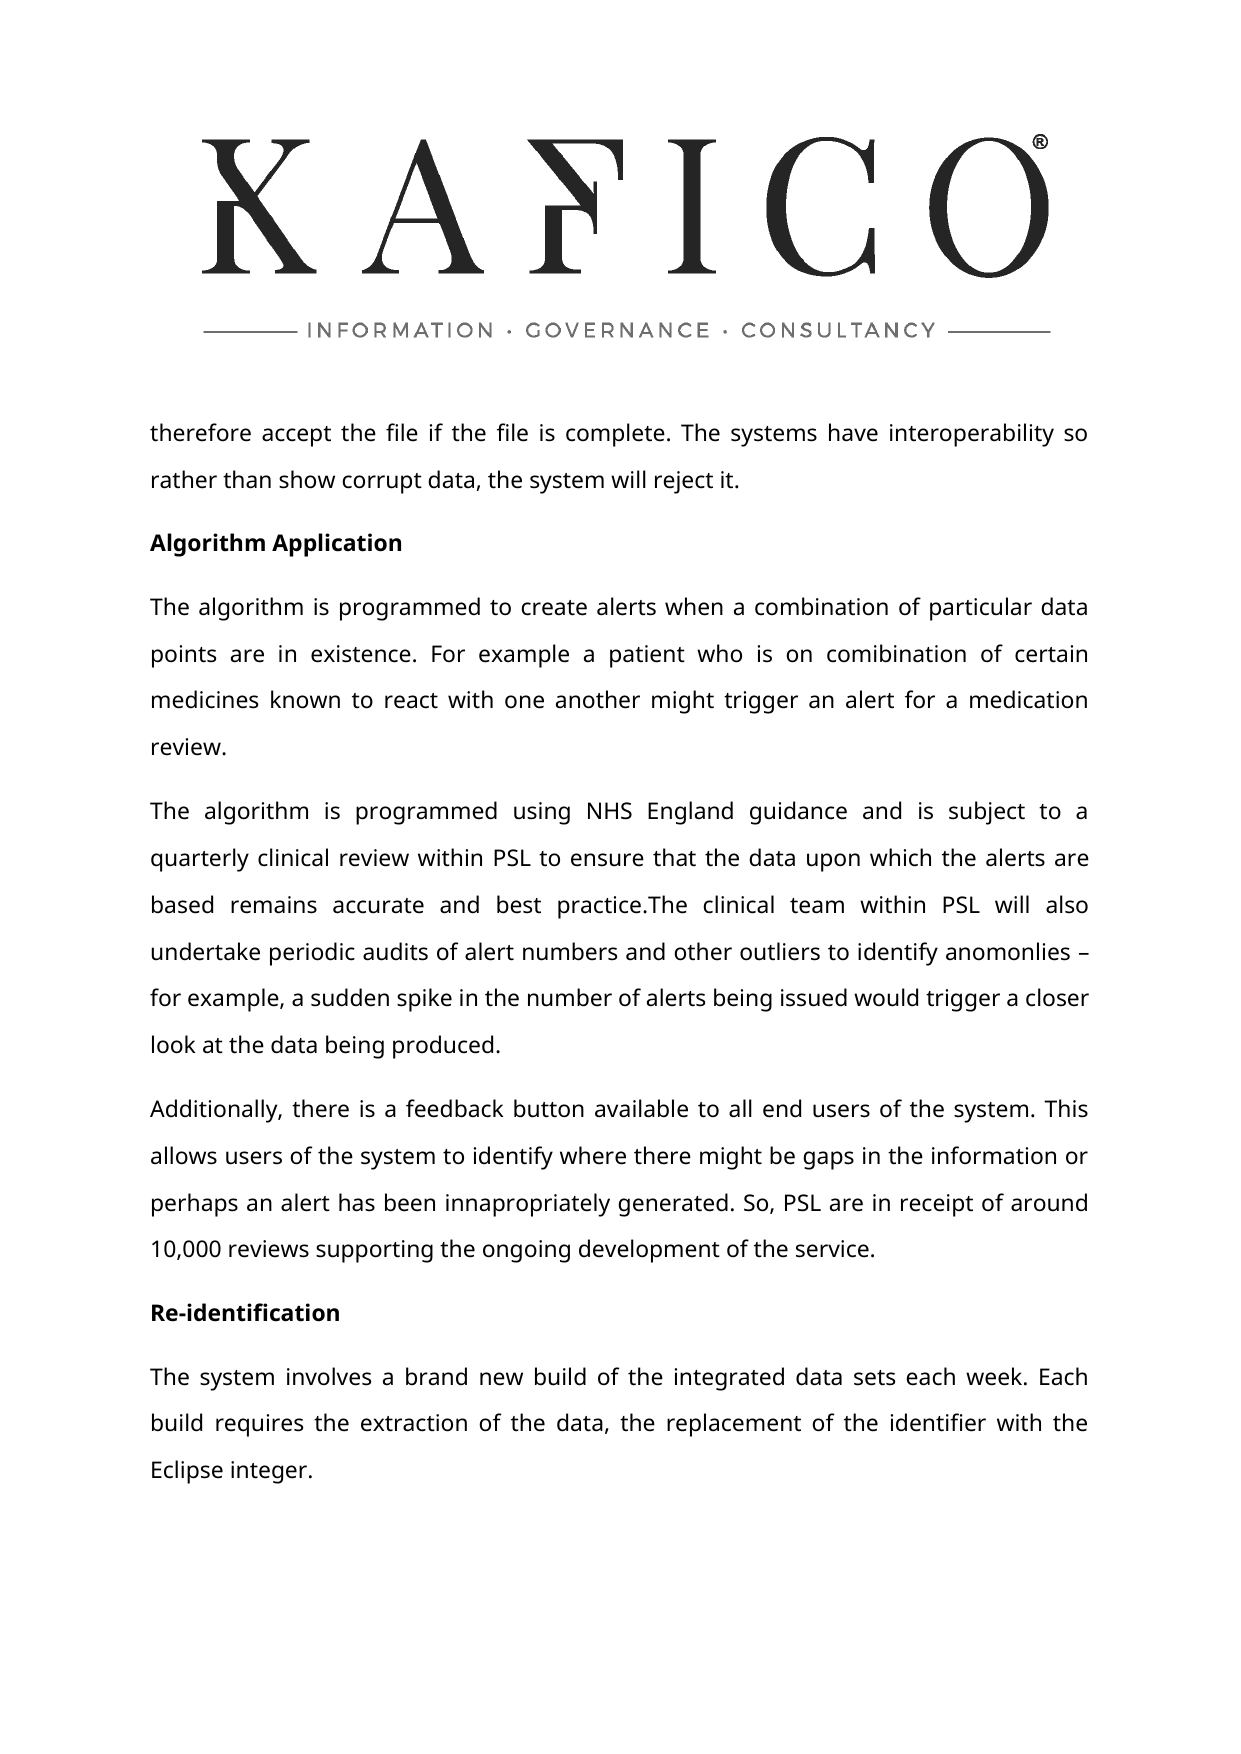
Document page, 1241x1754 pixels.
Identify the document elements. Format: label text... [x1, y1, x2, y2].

text The algorithm is programmed to create alerts when a combination of particular data points are in existence. For example a patient who is on comibination of certain medicines known to react with one another might trigger an alert for a medication review. [150, 591, 1090, 763]
text Additionally, there is a feedback button available to all end users of the system. This allows users of the system to identify where there might be gaps in the information or perhaps an alert has been innapropriately generated. So, PSL are in receipt of around 10,000 reviews supporting the ongoing development of the service. [150, 1093, 1090, 1265]
text The system involves a brand new build of the integrated data sets each week. Each build requires the extraction of the data, the replacement of the identifier with the Eclipse integer. [150, 1361, 1090, 1486]
text The algorithm is programmed using NHS England guidance and is subject to a quarterly clinical review within PSL to ensure that the data upon which the alerts are based remains accurate and best practice.The clinical team within PSL will also undertake periodic audits of alert numbers and other outliers to identify anomonlies – for example, a sudden spike in the number of alerts being issued would trigger a closer look at the data being produced. [150, 795, 1090, 1061]
picture [150, 73, 1091, 386]
text Re-identification [150, 1297, 1090, 1328]
text Algorithm Application [150, 527, 1090, 558]
